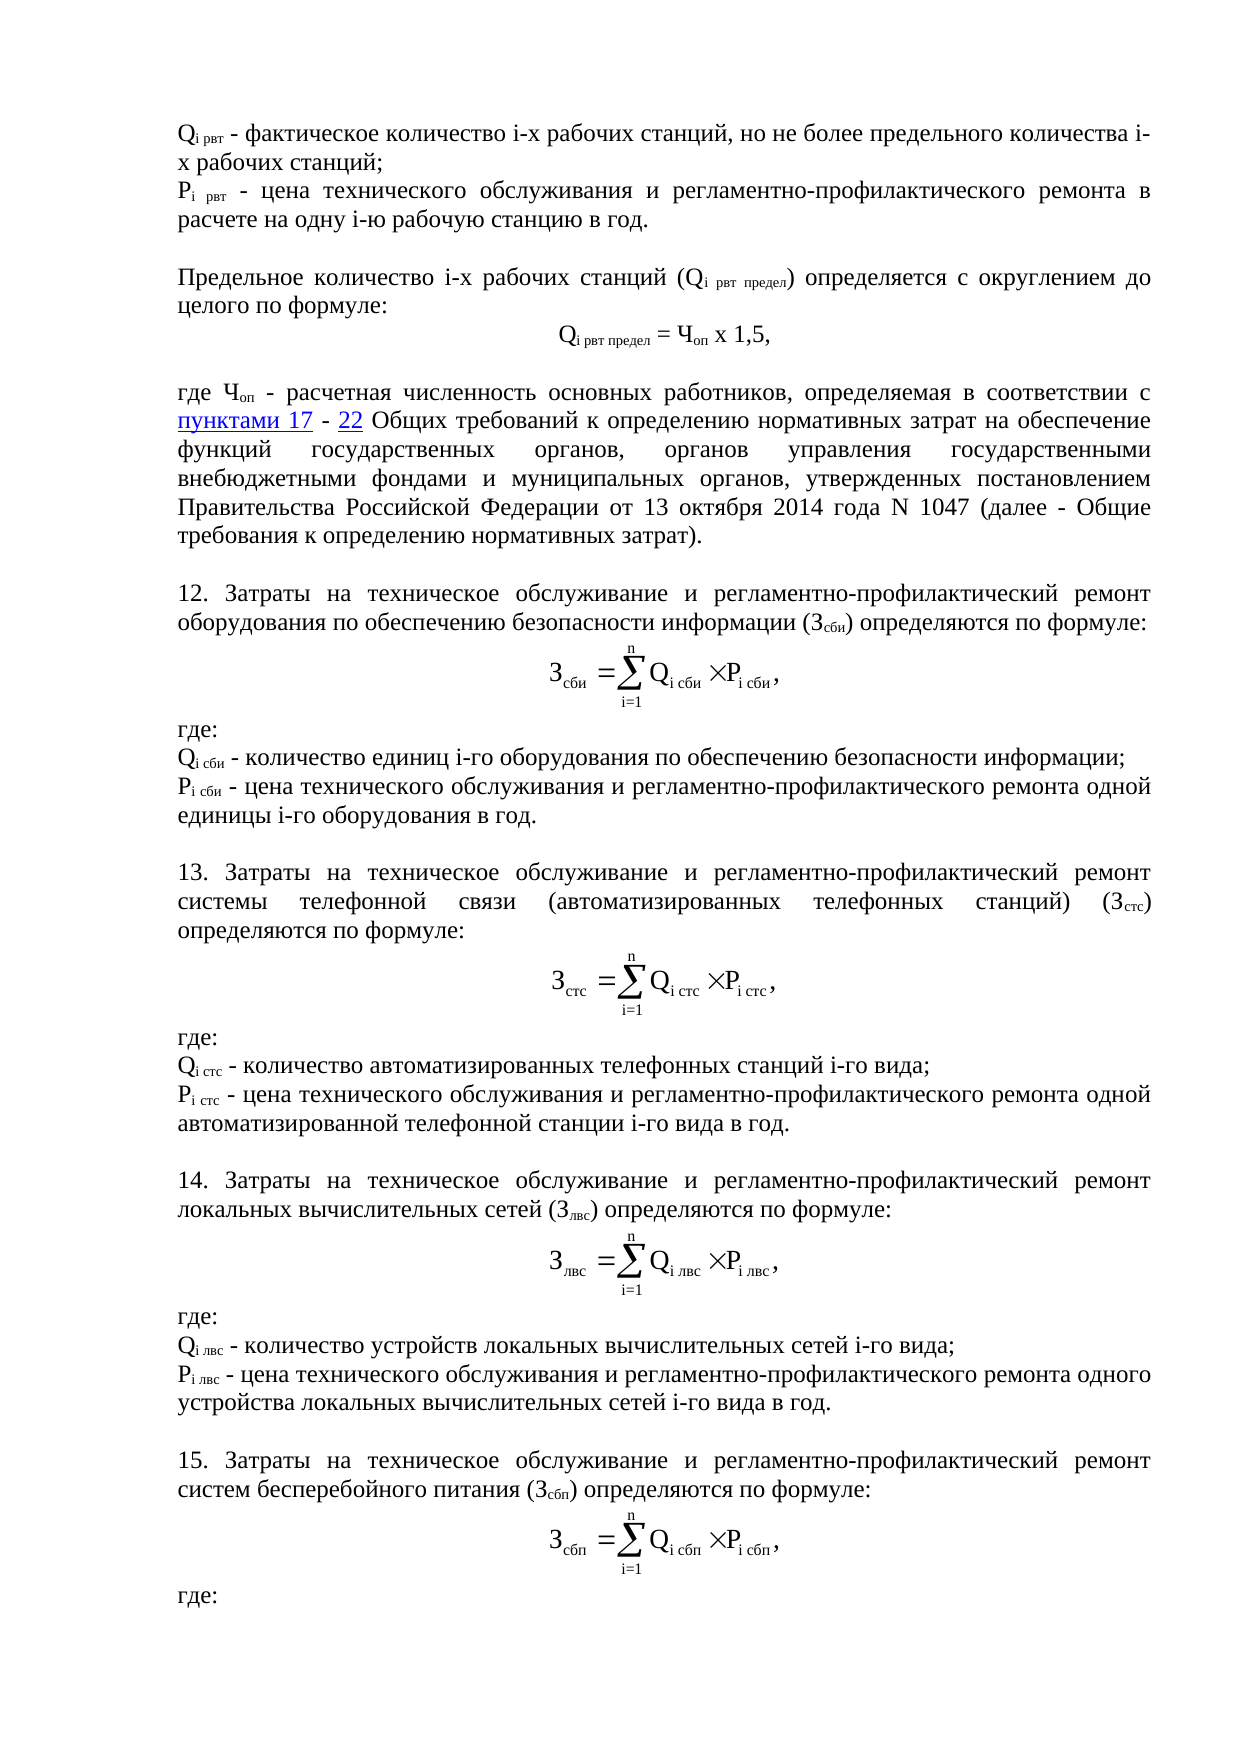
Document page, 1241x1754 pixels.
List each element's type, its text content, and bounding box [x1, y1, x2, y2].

text 12. Затраты на техническое обслуживание и регламентно-профилактический ремонт оборудования по обеспечению безопасности информации (Зсби) определяются по формуле: [177, 578, 1152, 636]
text 15. Затраты на техническое обслуживание и регламентно-профилактический ремонт систем бесперебойного питания (Зсбп) определяются по формуле: [177, 1445, 1152, 1502]
text где: [177, 1581, 1152, 1609]
text Qi рвт - фактическое количество i-х рабочих станций, но не более предельного количества i-х рабочих станций; [177, 118, 1152, 176]
text Pi стс - цена технического обслуживания и регламентно-профилактического ремонта одной автоматизированной телефонной станции i-го вида в год. [177, 1079, 1152, 1137]
text Pi лвс - цена технического обслуживания и регламентно-профилактического ремонта одного устройства локальных вычислительных сетей i-го вида в год. [177, 1359, 1152, 1416]
text Qi сби - количество единиц i-го оборудования по обеспечению безопасности информации; [177, 742, 1152, 771]
text где: [177, 1301, 1152, 1330]
text Предельное количество i-х рабочих станций (Qi рвт предел) определяется с округлением до целого по формуле: [177, 262, 1152, 319]
text Qi лвс - количество устройств локальных вычислительных сетей i-го вида; [177, 1330, 1152, 1359]
text 14. Затраты на техническое обслуживание и регламентно-профилактический ремонт локальных вычислительных сетей (Злвс) определяются по формуле: [177, 1166, 1152, 1223]
text 13. Затраты на техническое обслуживание и регламентно-профилактический ремонт системы телефонной связи (автоматизированных телефонных станций) (Зстс) определяются по формуле: [177, 857, 1152, 944]
text Qi стс - количество автоматизированных телефонных станций i-го вида; [177, 1051, 1152, 1079]
text Pi рвт - цена технического обслуживания и регламентно-профилактического ремонта в расчете на одну i-ю рабочую станцию в год. [177, 176, 1152, 233]
text Pi сби - цена технического обслуживания и регламентно-профилактического ремонта одной единицы i-го оборудования в год. [177, 771, 1152, 829]
text где: [177, 714, 1152, 742]
text где Чоп - расчетная численность основных работников, определяемая в соответствии с пунктами 17 - 22 Общих требований к определению нормативных затрат на обеспечение функций государственных органов, органов управления государственными внебюджетными фондами и муниципальных органов, утвержденных постановлением Правительства Российской Федерации от 13 октября 2014 года N 1047 (далее - Общие требования к определению нормативных затрат). [177, 377, 1152, 549]
text где: [177, 1022, 1152, 1051]
text Qi рвт предел = Чоп x 1,5, [177, 319, 1152, 348]
